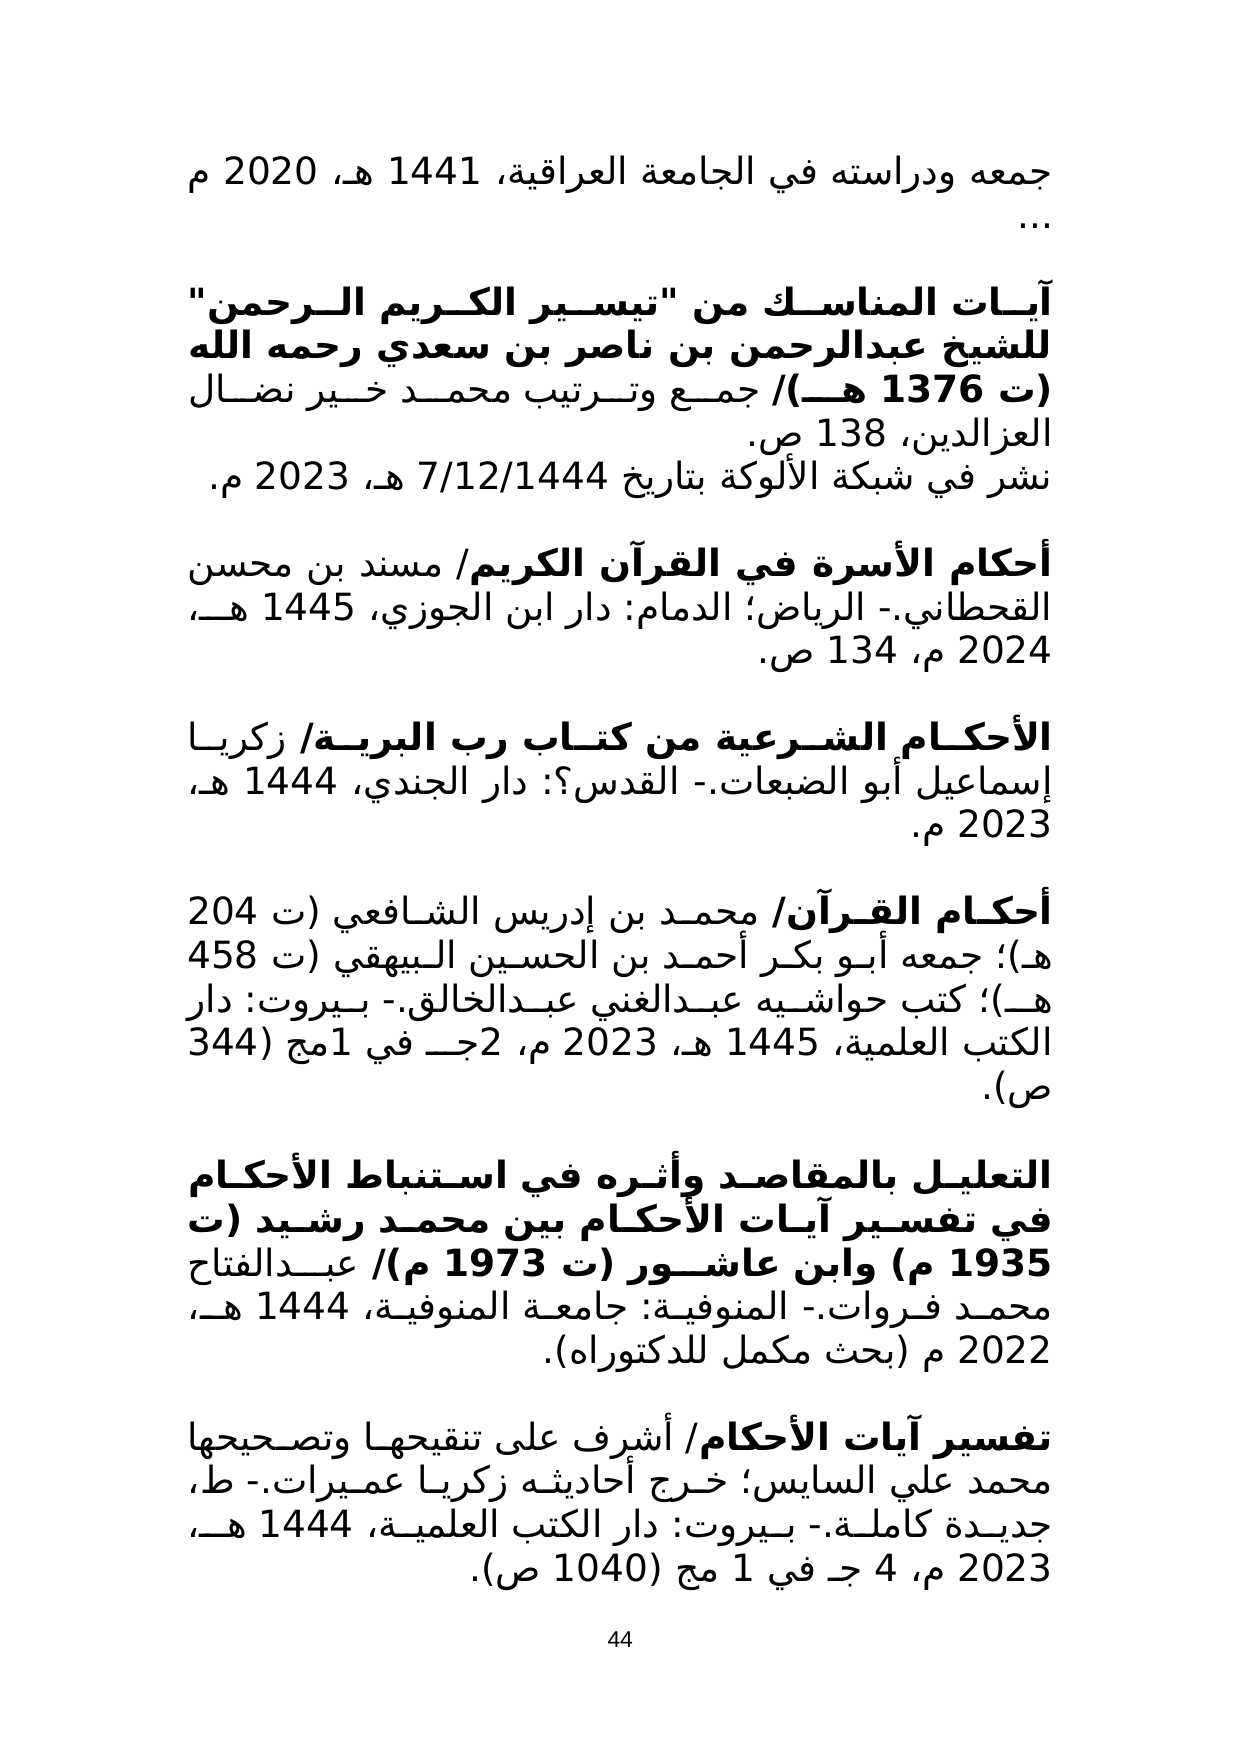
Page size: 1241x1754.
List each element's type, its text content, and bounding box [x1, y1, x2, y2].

text نشر في شبكة الألوكة بتاريخ 7/12/1444 هـ، 2023 م. [187, 455, 1053, 499]
text الأحكام الشرعية من كتاب رب البرية/ زكريا إسماعيل أبو الضبعات.- القدس؟: دار الجندي، 1444 هـ، 2023 م. [187, 716, 1053, 847]
text آيات المناسك من "تيسير الكريم الرحمن" للشيخ عبدالرحمن بن ناصر بن سعدي رحمه الله (ت 1376 هـ)/ جمع وترتيب محمد خير نضال العزالدين، 138 ص. [187, 280, 1053, 455]
text التعليل بالمقاصد وأثره في استنباط الأحكام في تفسير آيات الأحكام بين محمد رشيد (ت 1935 م) وابن عاشور (ت 1973 م)/ عبدالفتاح محمد فروات.- المنوفية: جامعة المنوفية، 1444 هـ، 2022 م (بحث مكمل للدكتوراه). [187, 1154, 1053, 1372]
text جمعه ودراسته في الجامعة العراقية، 1441 هـ، 2020 م ... [187, 150, 1053, 237]
text أحكام الأسرة في القرآن الكريم/ مسند بن محسن القحطاني.- الرياض؛ الدمام: دار ابن الجوزي، 1445 هـ، 2024 م، 134 ص. [187, 542, 1053, 673]
text أحكام القرآن/ محمد بن إدريس الشافعي (ت 204 هـ)؛ جمعه أبو بكر أحمد بن الحسين البيهقي (ت 458 هـ)؛ كتب حواشيه عبدالغني عبدالخالق.- بيروت: دار الكتب العلمية، 1445 هـ، 2023 م، 2جـ في 1مج (344 ص). [187, 890, 1053, 1108]
text تفسير آيات الأحكام/ أشرف على تنقيحها وتصحيحها محمد علي السايس؛ خرج أحاديثه زكريا عميرات.- ط، جديدة كاملة.- بيروت: دار الكتب العلمية، 1444 هـ، 2023 م، 4 جـ في 1 مج (1040 ص). [187, 1415, 1053, 1590]
